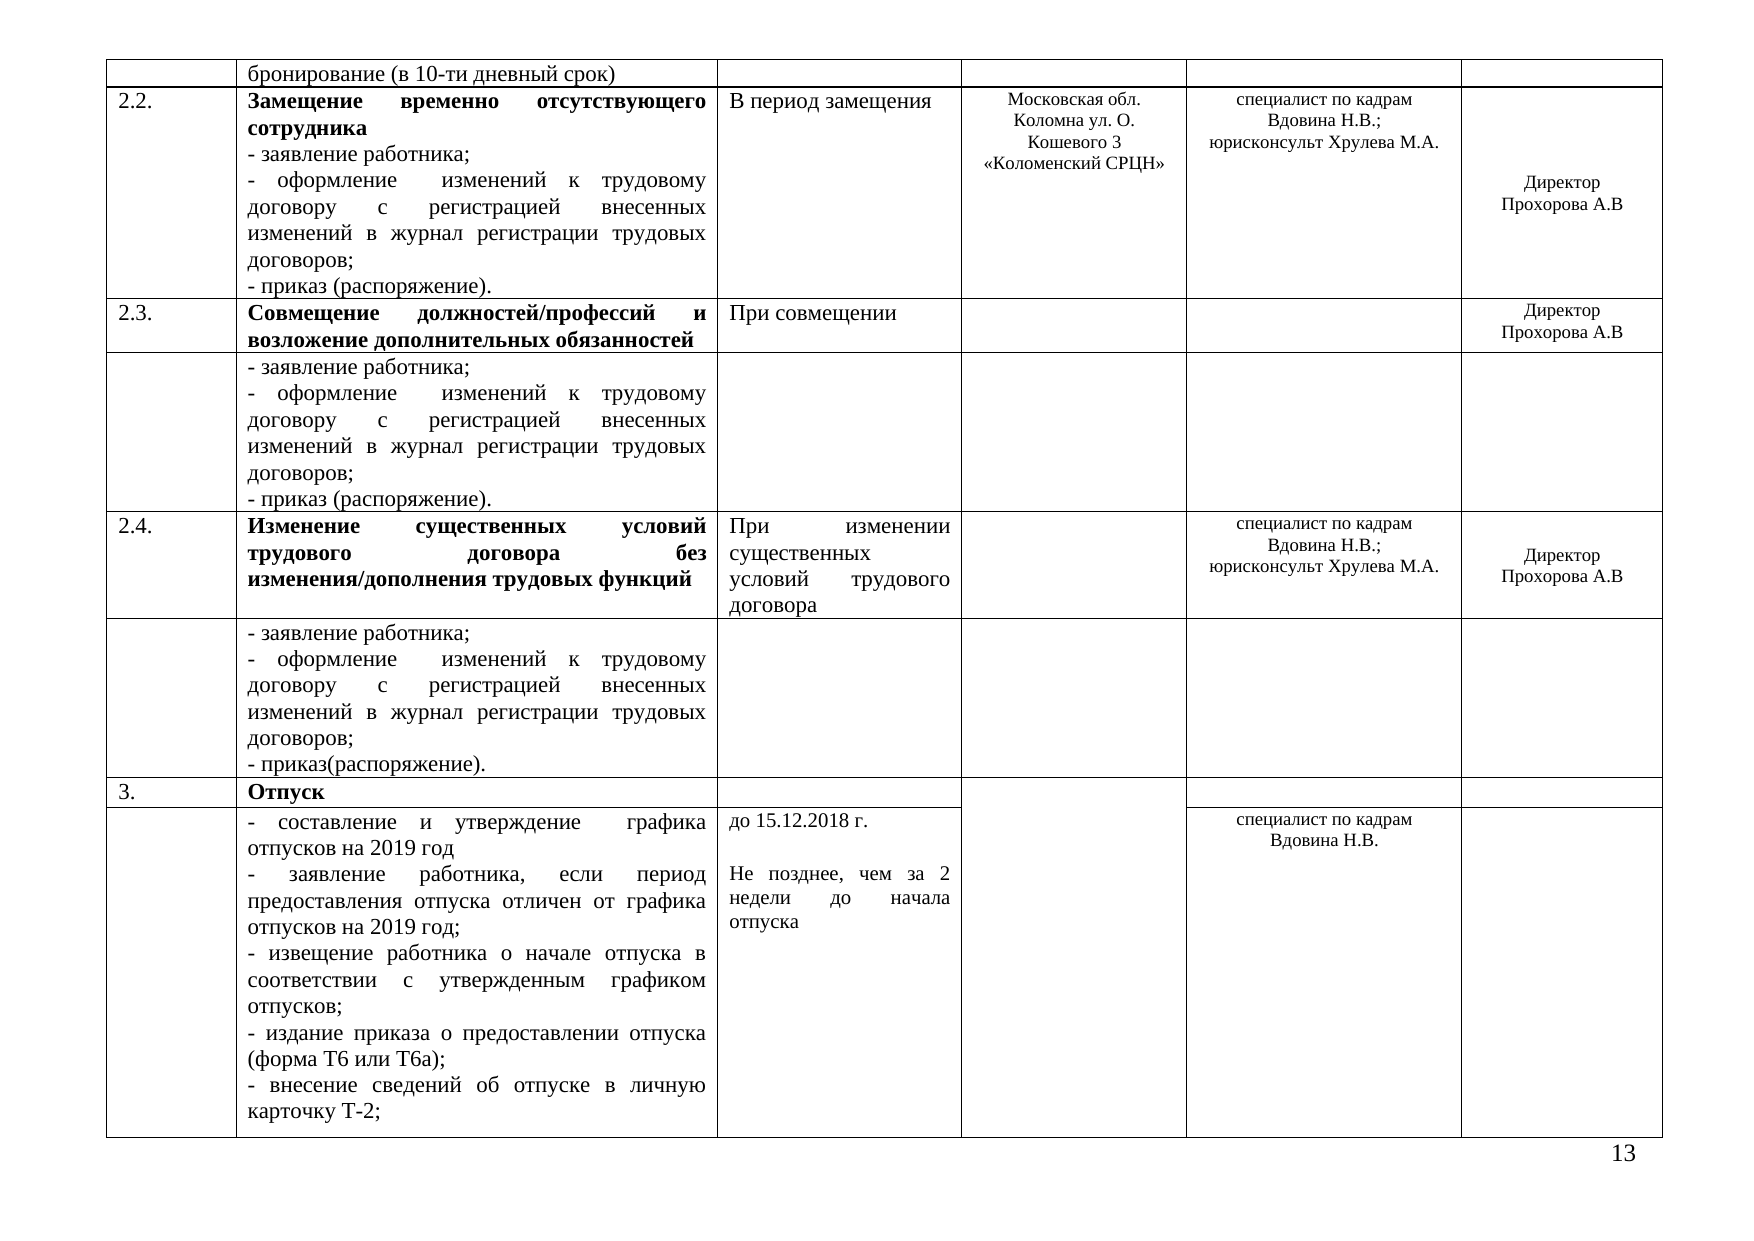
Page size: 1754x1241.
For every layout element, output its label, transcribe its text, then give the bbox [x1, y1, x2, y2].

table_cell 2.3. [107, 299, 236, 352]
table_cell Отпуск [237, 778, 717, 807]
table_cell [1462, 619, 1662, 777]
table_cell [1462, 353, 1662, 511]
table_cell [718, 619, 961, 777]
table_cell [962, 88, 1186, 298]
table_cell [962, 299, 1186, 352]
table_cell [962, 512, 1186, 618]
table_cell 2.4. [107, 512, 236, 618]
table_cell 2.2. [107, 88, 236, 298]
table_cell Директор Прохорова А.В [1462, 512, 1662, 618]
table_cell [1462, 778, 1662, 807]
table_cell [718, 778, 961, 807]
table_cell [1462, 60, 1662, 86]
table_cell 3. [107, 778, 236, 807]
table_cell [237, 808, 717, 1137]
table_cell [1187, 778, 1461, 807]
table_cell [962, 619, 1186, 777]
table_cell [962, 778, 1186, 1137]
table_cell [1187, 353, 1461, 511]
table_cell [107, 60, 236, 86]
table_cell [718, 808, 961, 1137]
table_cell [1187, 88, 1461, 298]
table_cell При изменении существенных условий трудового договора [718, 512, 961, 618]
table_cell [107, 353, 236, 511]
table_cell [107, 808, 236, 1137]
table_cell При совмещении [718, 299, 961, 352]
table_cell Изменение существенных условий трудового договора без изменения/дополнения трудовых функций [237, 512, 717, 618]
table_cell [1187, 60, 1461, 86]
table_cell Замещение временно отсутствующего сотрудника - заявление работника; - оформление изменений к трудовому договору с регистрацией внесенных изменений в журнал регистрации трудовых договоров; - приказ (распоряжение). [237, 88, 717, 298]
table_cell Совмещение должностей/профессий и возложение дополнительных обязанностей [237, 299, 717, 352]
table_cell [718, 353, 961, 511]
table_cell - заявление работника; - оформление изменений к трудовому договору с регистрацией внесенных изменений в журнал регистрации трудовых договоров; - приказ (распоряжение). [237, 353, 717, 511]
table_cell [718, 60, 961, 86]
table_cell [1187, 299, 1461, 352]
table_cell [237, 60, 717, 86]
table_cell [1462, 88, 1662, 298]
table_cell специалист по кадрам Вдовина Н.В.; юрисконсульт Хрулева М.А. [1187, 512, 1461, 618]
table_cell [962, 60, 1186, 86]
table_cell Директор Прохорова А.В [1462, 299, 1662, 352]
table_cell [1187, 808, 1461, 1137]
table_cell [1187, 619, 1461, 777]
table_cell В период замещения [718, 88, 961, 298]
table_cell [962, 353, 1186, 511]
table_cell [1462, 808, 1662, 1137]
table_cell - заявление работника; - оформление изменений к трудовому договору с регистрацией внесенных изменений в журнал регистрации трудовых договоров; - приказ(распоряжение). [237, 619, 717, 777]
table_cell [107, 619, 236, 777]
